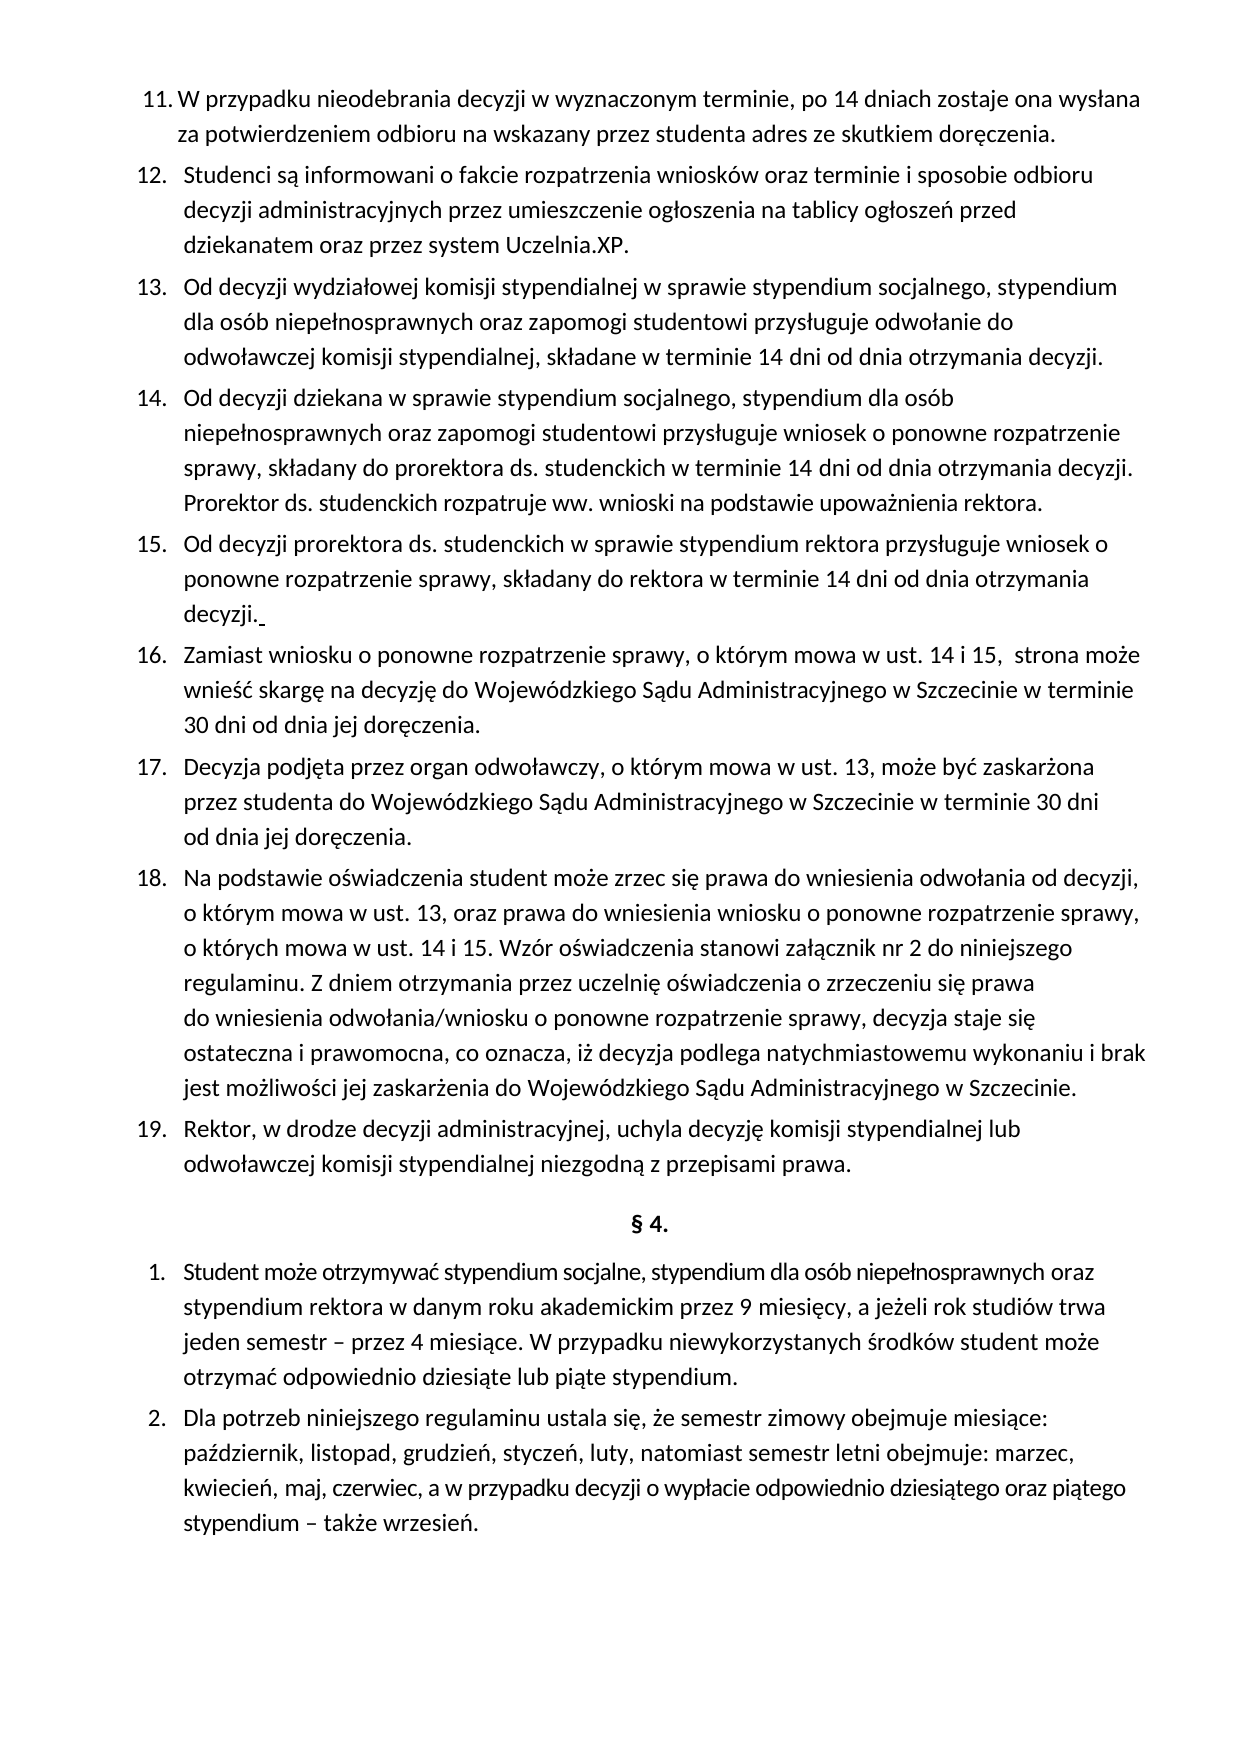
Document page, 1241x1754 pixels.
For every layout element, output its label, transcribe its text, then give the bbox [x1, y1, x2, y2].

list Od decyzji prorektora ds. studenckich w sprawie stypendium rektora przysługuje wniosek o ponowne rozpatrzenie sprawy, składany do rektora w terminie 14 dni od dnia otrzymania decyzji. [136, 528, 1152, 629]
list Na podstawie oświadczenia student może zrzec się prawa do wniesienia odwołania od decyzji, o którym mowa w ust. 13, oraz prawa do wniesienia wniosku o ponowne rozpatrzenie sprawy, o których mowa w ust. 14 i 15. Wzór oświadczenia stanowi załącznik nr 2 do niniejszego regulaminu. Z dniem otrzymania przez uczelnię oświadczenia o zrzeczeniu się prawa do wniesienia odwołania/wniosku o ponowne rozpatrzenie sprawy, decyzja staje się ostateczna i prawomocna, co oznacza, iż decyzja podlega natychmiastowemu wykonaniu i brak jest możliwości jej zaskarżenia do Wojewódzkiego Sądu Administracyjnego w Szczecinie. [136, 862, 1152, 1102]
list Decyzja podjęta przez organ odwoławczy, o którym mowa w ust. 13, może być zaskarżona przez studenta do Wojewódzkiego Sądu Administracyjnego w Szczecinie w terminie 30 dni od dnia jej doręczenia. [136, 751, 1152, 851]
list Zamiast wniosku o ponowne rozpatrzenie sprawy, o którym mowa w ust. 14 i 15, strona może wnieść skargę na decyzję do Wojewódzkiego Sądu Administracyjnego w Szczecinie w terminie 30 dni od dnia jej doręczenia. [136, 639, 1152, 740]
list Od decyzji dziekana w sprawie stypendium socjalnego, stypendium dla osób niepełnosprawnych oraz zapomogi studentowi przysługuje wniosek o ponowne rozpatrzenie sprawy, składany do prorektora ds. studenckich w terminie 14 dni od dnia otrzymania decyzji. Prorektor ds. studenckich rozpatruje ww. wnioski na podstawie upoważnienia rektora. [136, 382, 1152, 517]
list Rektor, w drodze decyzji administracyjnej, uchyla decyzję komisji stypendialnej lub odwoławczej komisji stypendialnej niezgodną z przepisami prawa. [136, 1113, 1152, 1179]
list W przypadku nieodebrania decyzji w wyznaczonym terminie, po 14 dniach zostaje ona wysłana za potwierdzeniem odbioru na wskazany przez studenta adres ze skutkiem doręczenia. [142, 83, 1152, 149]
list Od decyzji wydziałowej komisji stypendialnej w sprawie stypendium socjalnego, stypendium dla osób niepełnosprawnych oraz zapomogi studentowi przysługuje odwołanie do odwoławczej komisji stypendialnej, składane w terminie 14 dni od dnia otrzymania decyzji. [136, 271, 1152, 371]
text § 4. [148, 1208, 1152, 1239]
list Dla potrzeb niniejszego regulaminu ustala się, że semestr zimowy obejmuje miesiące: październik, listopad, grudzień, styczeń, luty, natomiast semestr letni obejmuje: marzec, kwiecień, maj, czerwiec, a w przypadku decyzji o wypłacie odpowiednio dziesiątego oraz piątego stypendium – także wrzesień. [148, 1402, 1152, 1537]
list Studenci są informowani o fakcie rozpatrzenia wniosków oraz terminie i sposobie odbioru decyzji administracyjnych przez umieszczenie ogłoszenia na tablicy ogłoszeń przed dziekanatem oraz przez system Uczelnia.XP. [136, 159, 1152, 260]
list Student może otrzymywać stypendium socjalne, stypendium dla osób niepełnosprawnych oraz stypendium rektora w danym roku akademickim przez 9 miesięcy, a jeżeli rok studiów trwa jeden semestr – przez 4 miesiące. W przypadku niewykorzystanych środków student może otrzymać odpowiednio dziesiąte lub piąte stypendium. [148, 1256, 1152, 1391]
